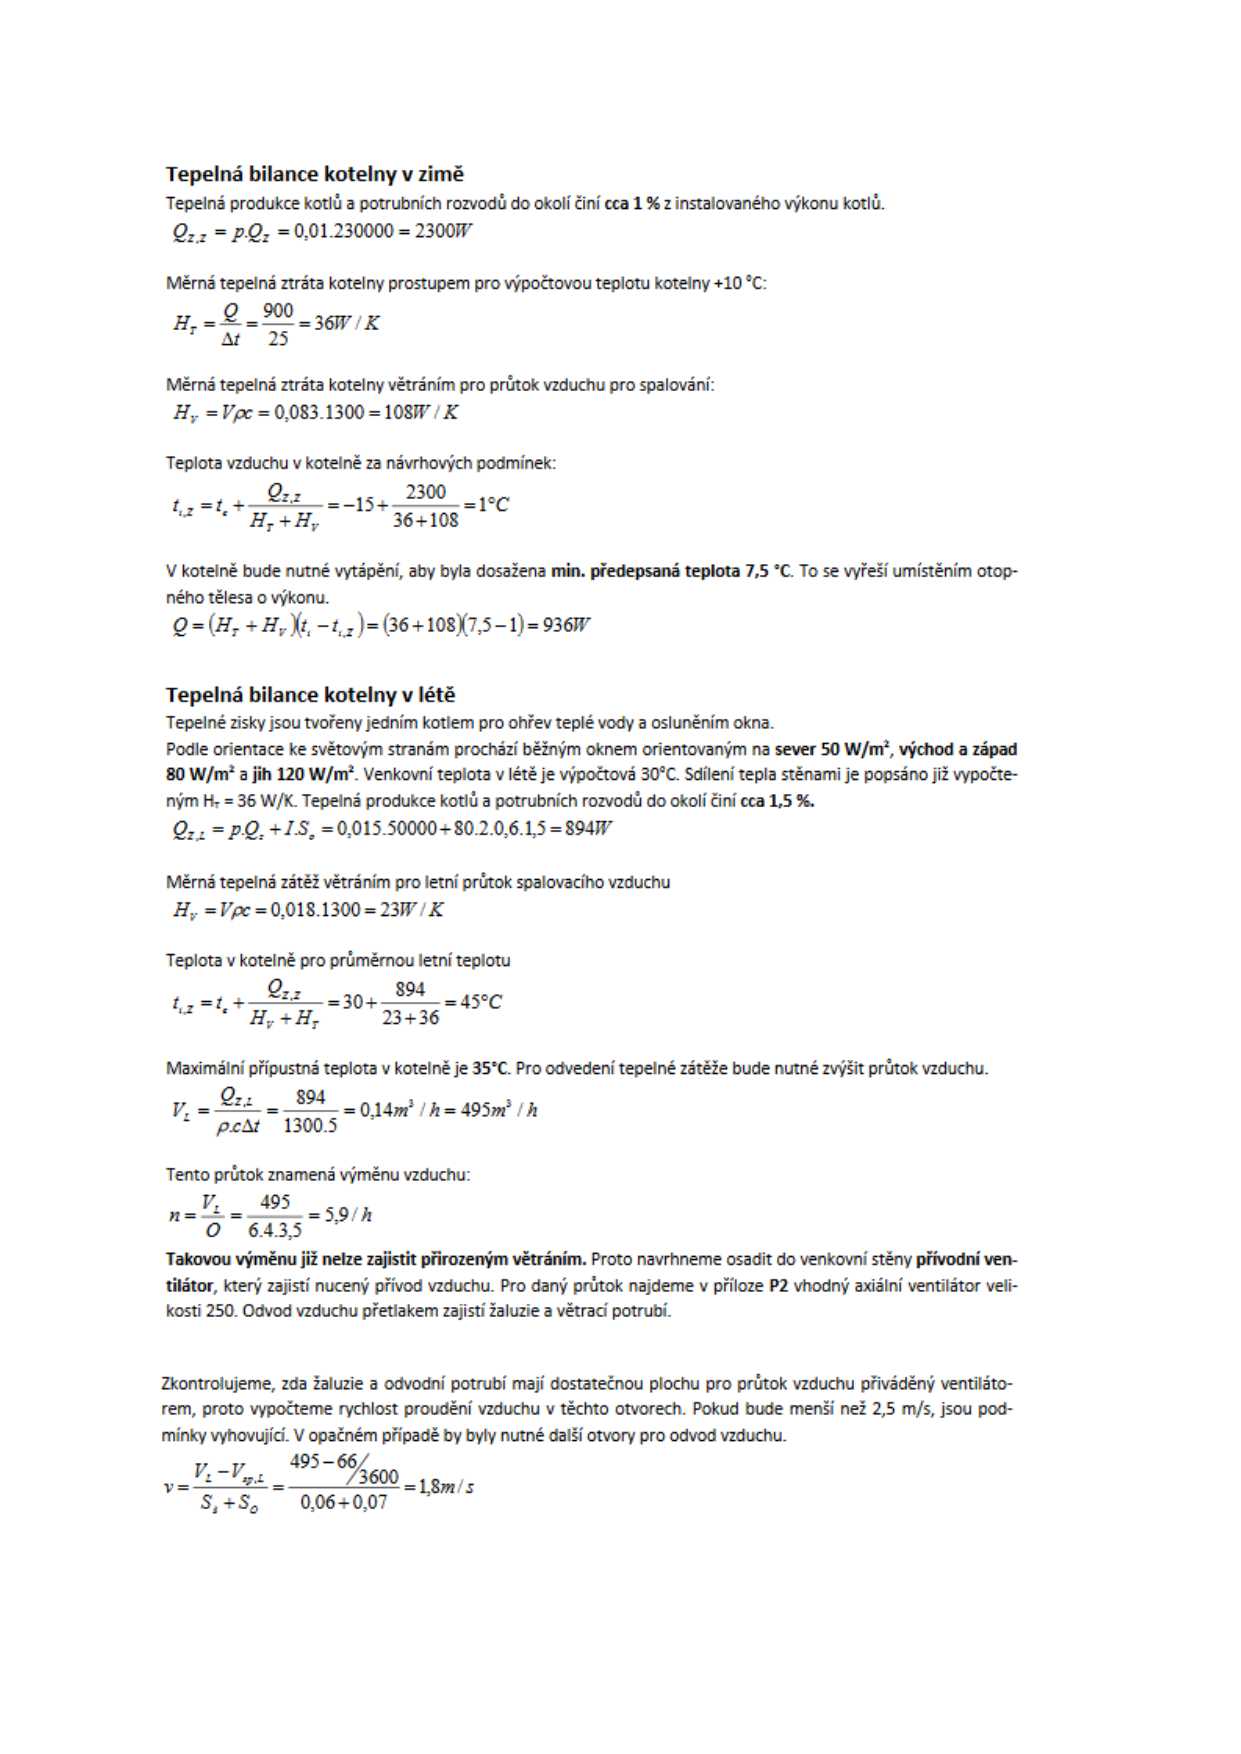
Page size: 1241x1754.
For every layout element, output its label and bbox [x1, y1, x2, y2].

picture [147, 147, 1053, 1342]
picture [147, 1360, 1051, 1531]
